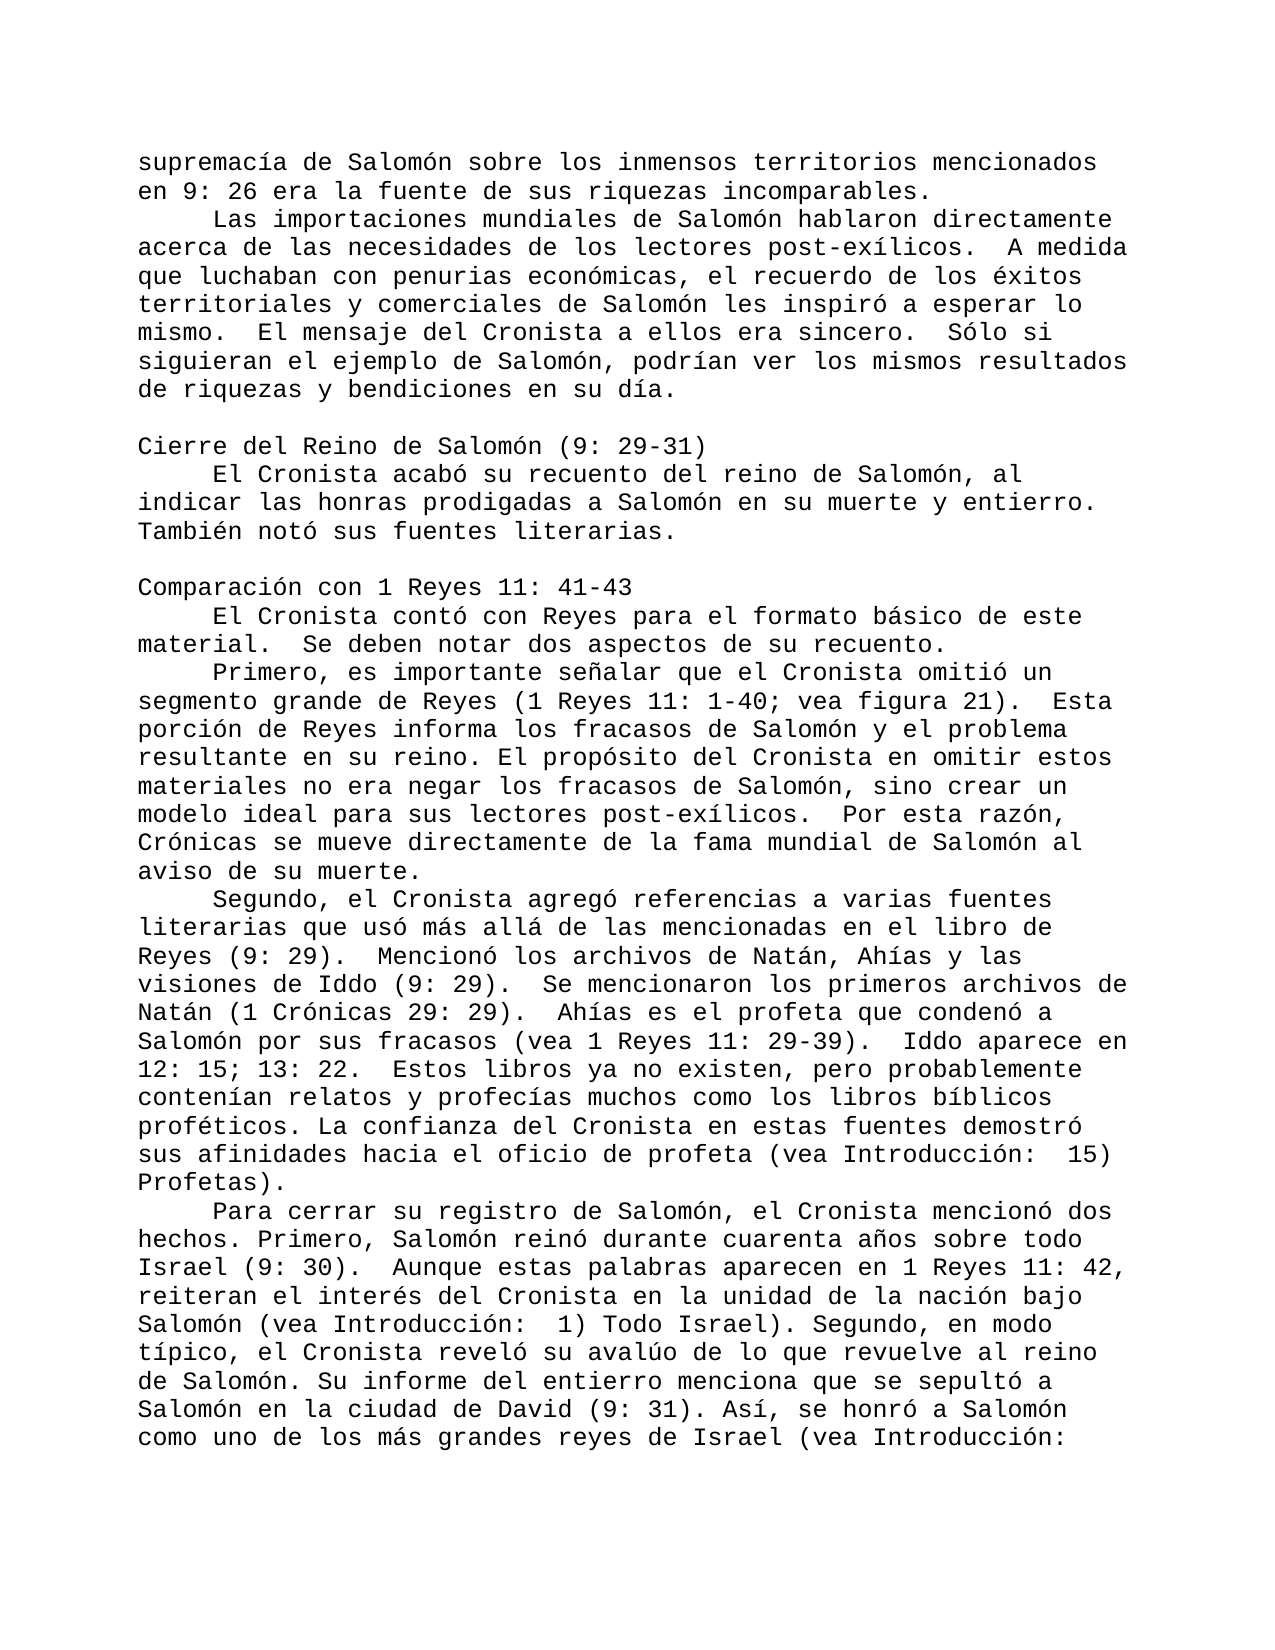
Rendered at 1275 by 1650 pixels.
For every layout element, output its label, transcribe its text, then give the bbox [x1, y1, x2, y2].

text Primero, es importante señalar que el Cronista omitió un segmento grande de Reyes (1 Reyes 11: 1-40; vea figura 21). Esta porción de Reyes informa los fracasos de Salomón y el problema resultante en su reino. El propósito del Cronista en omitir estos materiales no era negar los fracasos de Salomón, sino crear un modelo ideal para sus lectores post-exílicos. Por esta razón, Crónicas se mueve directamente de la fama mundial de Salomón al aviso de su muerte. [137, 660, 1138, 887]
text El Cronista acabó su recuento del reino de Salomón, al indicar las honras prodigadas a Salomón en su muerte y entierro. También notó sus fuentes literarias. [137, 462, 1138, 547]
text Segundo, el Cronista agregó referencias a varias fuentes literarias que usó más allá de las mencionadas en el libro de Reyes (9: 29). Mencionó los archivos de Natán, Ahías y las visiones de Iddo (9: 29). Se mencionaron los primeros archivos de Natán (1 Crónicas 29: 29). Ahías es el profeta que condenó a Salomón por sus fracasos (vea 1 Reyes 11: 29-39). Iddo aparece en 12: 15; 13: 22. Estos libros ya no existen, pero probablemente contenían relatos y profecías muchos como los libros bíblicos proféticos. La confianza del Cronista en estas fuentes demostró sus afinidades hacia el oficio de profeta (vea Introducción: 15) Profetas). [137, 887, 1138, 1198]
text Las importaciones mundiales de Salomón hablaron directamente acerca de las necesidades de los lectores post-exílicos. A medida que luchaban con penurias económicas, el recuerdo de los éxitos territoriales y comerciales de Salomón les inspiró a esperar lo mismo. El mensaje del Cronista a ellos era sincero. Sólo si siguieran el ejemplo de Salomón, podrían ver los mismos resultados de riquezas y bendiciones en su día. [137, 207, 1138, 405]
text El Cronista contó con Reyes para el formato básico de este material. Se deben notar dos aspectos de su recuento. [137, 603, 1138, 660]
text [137, 150, 1138, 207]
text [137, 1198, 1138, 1453]
text Cierre del Reino de Salomón (9: 29-31) [137, 433, 1138, 462]
text Comparación con 1 Reyes 11: 41-43 [137, 575, 1138, 603]
